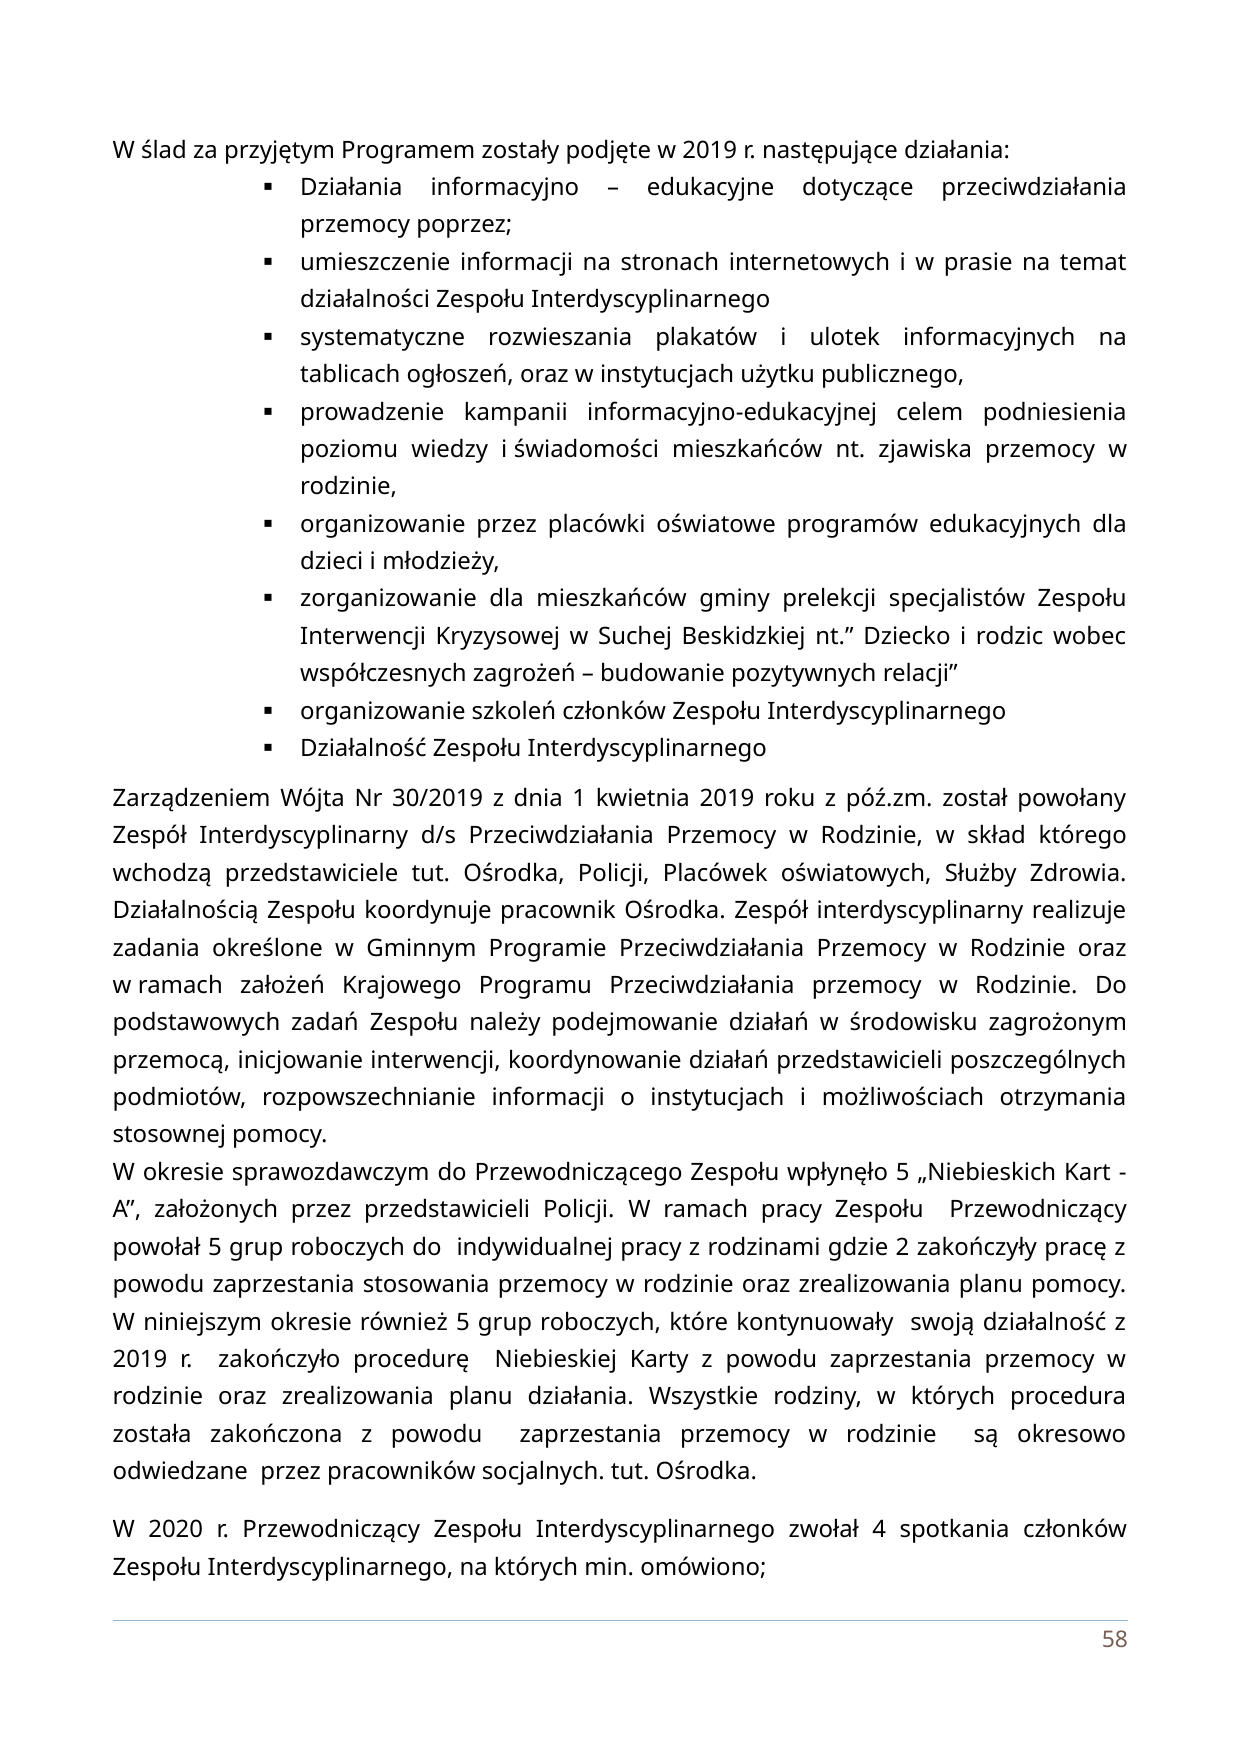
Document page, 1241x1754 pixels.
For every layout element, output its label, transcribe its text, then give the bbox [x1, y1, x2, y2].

list prowadzenie kampanii informacyjno-edukacyjnej celem podniesienia poziomu wiedzy i świadomości mieszkańców nt. zjawiska przemocy w rodzinie, [262, 394, 1128, 502]
text W ślad za przyjętym Programem zostały podjęte w 2019 r. następujące działania: [112, 132, 1128, 165]
list organizowanie przez placówki oświatowe programów edukacyjnych dla dzieci i młodzieży, [262, 506, 1128, 576]
text Zarządzeniem Wójta Nr 30/2019 z dnia 1 kwietnia 2019 roku z póź.zm. został powołany Zespół Interdyscyplinarny d/s Przeciwdziałania Przemocy w Rodzinie, w skład którego wchodzą przedstawiciele tut. Ośrodka, Policji, Placówek oświatowych, Służby Zdrowia. Działalnością Zespołu koordynuje pracownik Ośrodka. Zespół interdyscyplinarny realizuje zadania określone w Gminnym Programie Przeciwdziałania Przemocy w Rodzinie oraz w ramach założeń Krajowego Programu Przeciwdziałania przemocy w Rodzinie. Do podstawowych zadań Zespołu należy podejmowanie działań w środowisku zagrożonym przemocą, inicjowanie interwencji, koordynowanie działań przedstawicieli poszczególnych podmiotów, rozpowszechnianie informacji o instytucjach i możliwościach otrzymania stosownej pomocy. [112, 781, 1128, 1150]
list zorganizowanie dla mieszkańców gminy prelekcji specjalistów Zespołu Interwencji Kryzysowej w Suchej Beskidzkiej nt.” Dziecko i rodzic wobec współczesnych zagrożeń – budowanie pozytywnych relacji” [262, 581, 1128, 689]
list umieszczenie informacji na stronach internetowych i w prasie na temat działalności Zespołu Interdyscyplinarnego [262, 245, 1128, 315]
list systematyczne rozwieszania plakatów i ulotek informacyjnych na tablicach ogłoszeń, oraz w instytucjach użytku publicznego, [262, 319, 1128, 389]
list Działania informacyjno – edukacyjne dotyczące przeciwdziałania przemocy poprzez; [262, 170, 1128, 240]
list organizowanie szkoleń członków Zespołu Interdyscyplinarnego [262, 693, 1128, 726]
list Działalność Zespołu Interdyscyplinarnego [262, 731, 1128, 763]
text W okresie sprawozdawczym do Przewodniczącego Zespołu wpłynęło 5 „Niebieskich Kart -A”, założonych przez przedstawicieli Policji. W ramach pracy Zespołu Przewodniczący powołał 5 grup roboczych do indywidualnej pracy z rodzinami gdzie 2 zakończyły pracę z powodu zaprzestania stosowania przemocy w rodzinie oraz zrealizowania planu pomocy. W niniejszym okresie również 5 grup roboczych, które kontynuowały swoją działalność z 2019 r. zakończyło procedurę Niebieskiej Karty z powodu zaprzestania przemocy w rodzinie oraz zrealizowania planu działania. Wszystkie rodziny, w których procedura została zakończona z powodu zaprzestania przemocy w rodzinie są okresowo odwiedzane przez pracowników socjalnych. tut. Ośrodka. [112, 1155, 1128, 1486]
text W 2020 r. Przewodniczący Zespołu Interdyscyplinarnego zwołał 4 spotkania członków Zespołu Interdyscyplinarnego, na których min. omówiono; [112, 1512, 1128, 1582]
